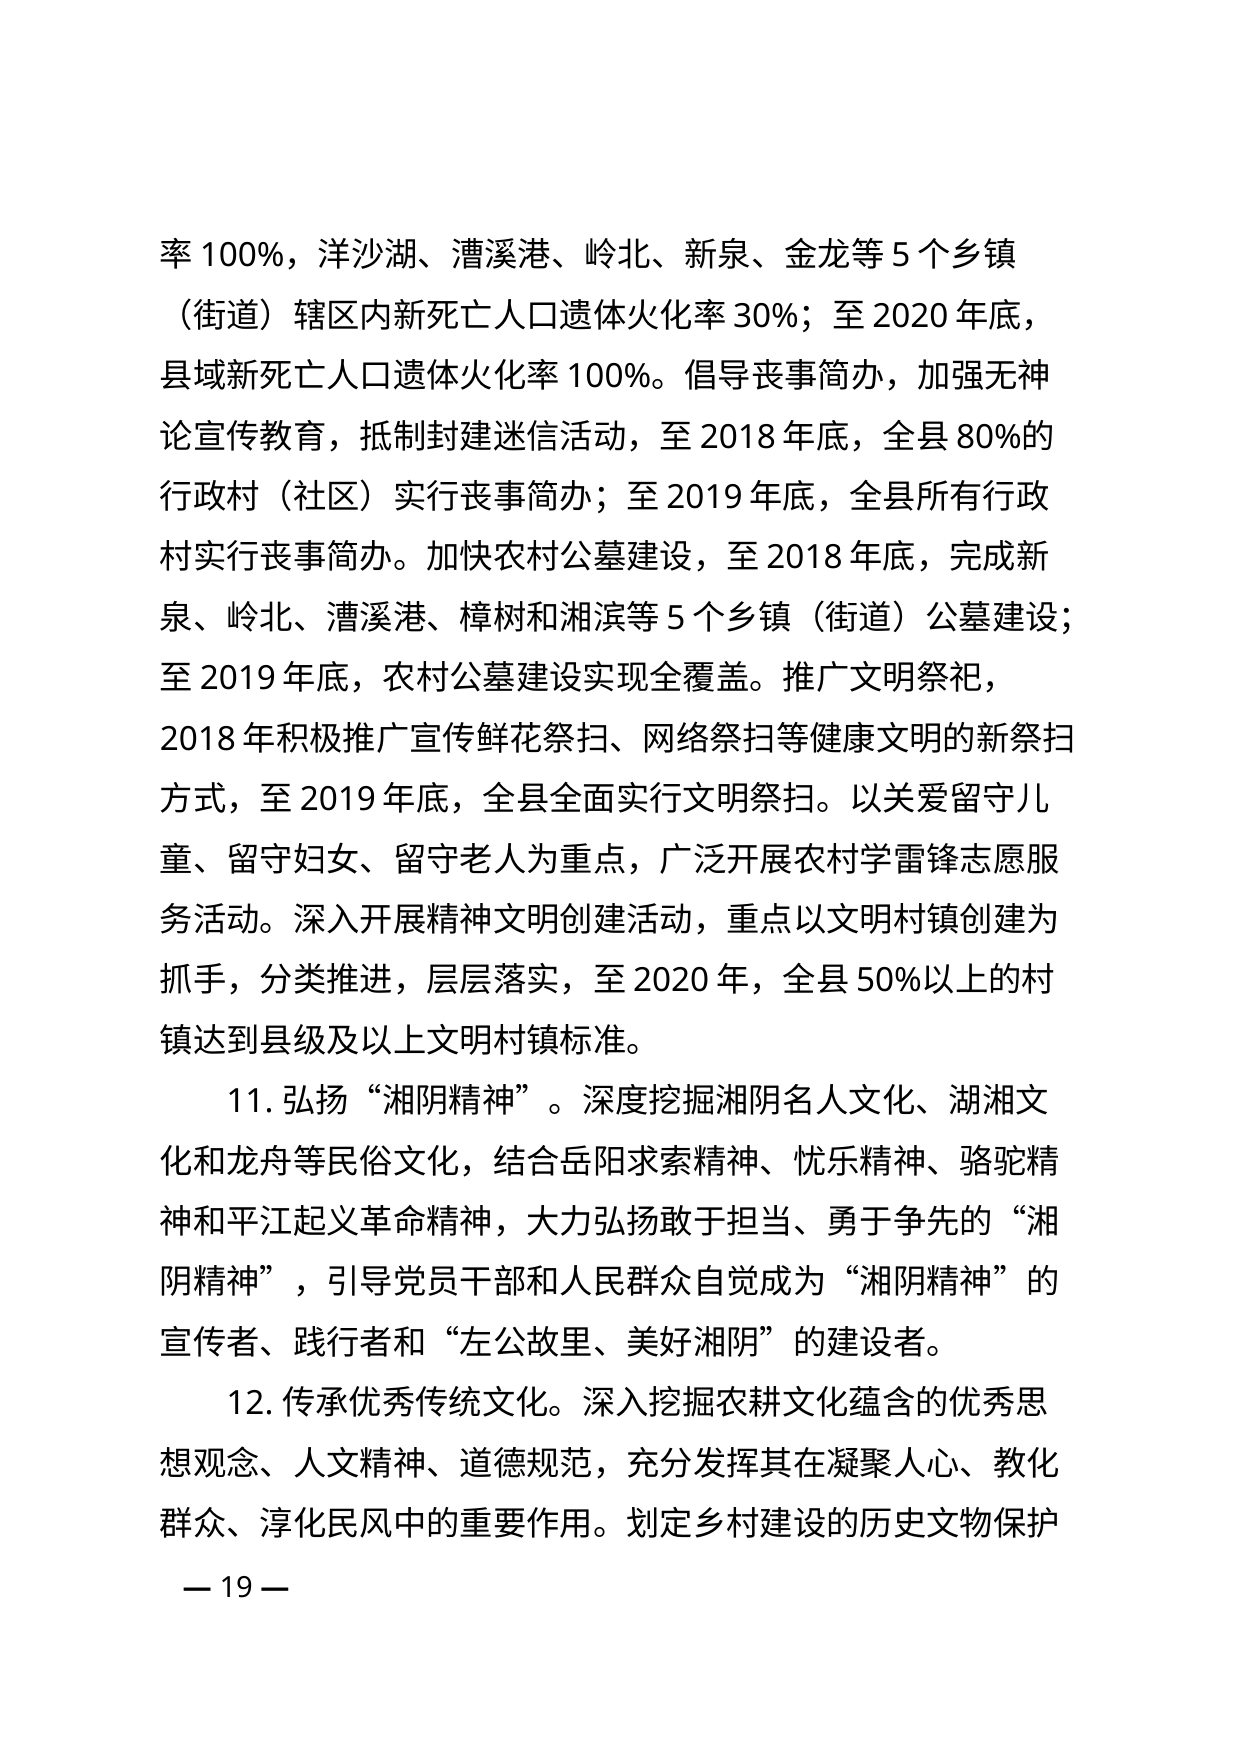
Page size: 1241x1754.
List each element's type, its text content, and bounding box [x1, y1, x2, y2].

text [159, 1366, 1081, 1548]
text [159, 218, 1081, 1064]
text 11. 弘扬“湘阴精神”。深度挖掘湘阴名人文化、湖湘文化和龙舟等民俗文化，结合岳阳求索精神、忧乐精神、骆驼精神和平江起义革命精神，大力弘扬敢于担当、勇于争先的“湘阴精神”，引导党员干部和人民群众自觉成为“湘阴精神”的宣传者、践行者和“左公故里、美好湘阴”的建设者。 [159, 1064, 1081, 1366]
